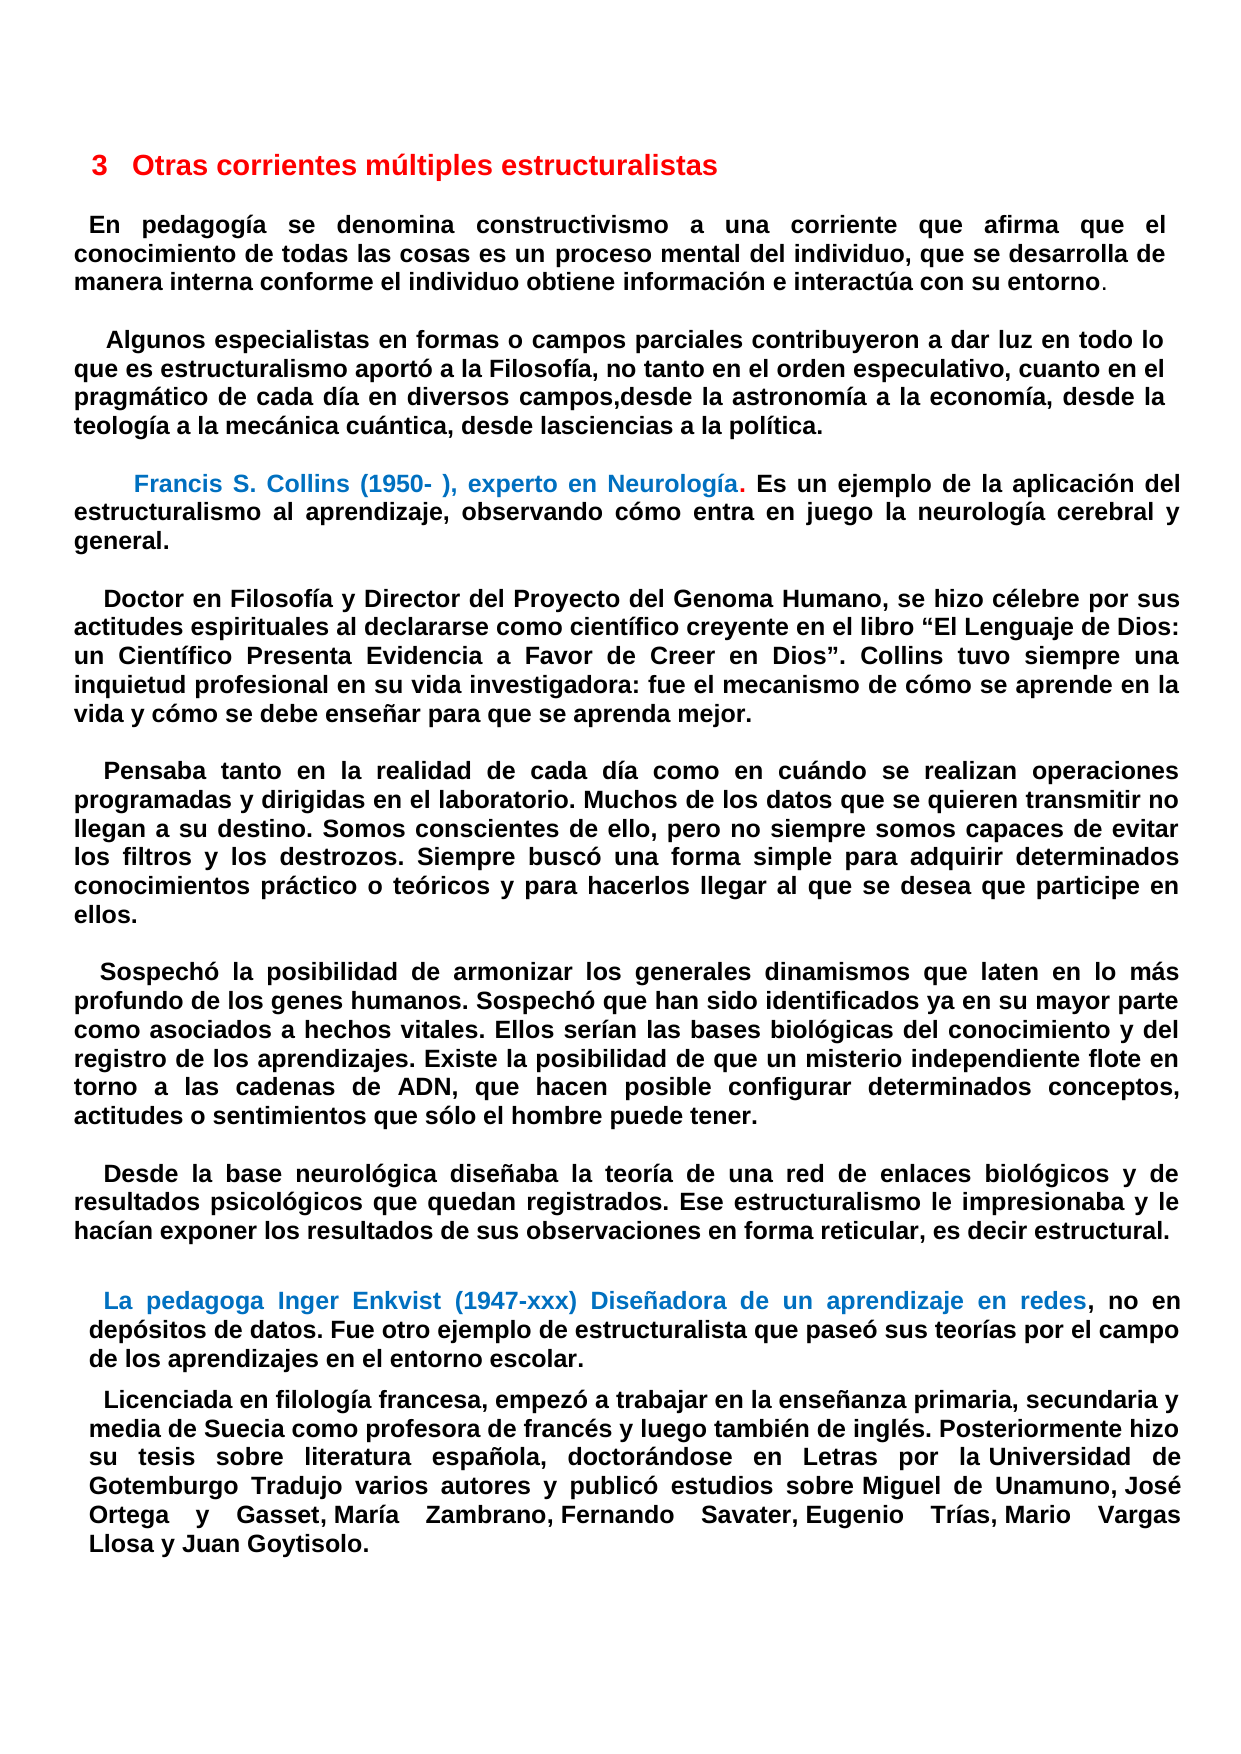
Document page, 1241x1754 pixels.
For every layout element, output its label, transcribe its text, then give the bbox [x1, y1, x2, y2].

text Doctor en Filosofía y Director del Proyecto del Genoma Humano, se hizo célebre por sus actitudes espirituales al declararse como científico creyente en el libro “El Lenguaje de Dios: un Científico Presenta Evidencia a Favor de Creer en Dios”. Collins tuvo siempre una inquietud profesional en su vida investigadora: fue el mecanismo de cómo se aprende en la vida y cómo se debe enseñar para que se aprenda mejor. [74, 584, 1181, 727]
text Licenciada en filología francesa, empezó a trabajar en la enseñanza primaria, secundaria y media de Suecia como profesora de francés y luego también de inglés. Posteriormente hizo su tesis sobre literatura española, doctorándose en Letras por la Universidad de Gotemburgo​ Tradujo varios autores y publicó estudios sobre Miguel de Unamuno, José Ortega y Gasset, María Zambrano, Fernando Savater, Eugenio Trías, Mario Vargas Llosa y Juan Goytisolo. [88, 1385, 1181, 1557]
subtitle En pedagogía se denomina constructivismo a una corriente que afirma que el conocimiento de todas las cosas es un proceso mental del individuo, que se desarrolla de manera interna conforme el individuo obtiene información e interactúa con su entorno. [74, 210, 1167, 296]
text Francis S. Collins (1950- ), experto en Neurología. Es un ejemplo de la aplicación del estructuralismo al aprendizaje, observando cómo entra en juego la neurología cerebral y general. [74, 469, 1181, 555]
text 3 Otras corrientes múltiples estructuralistas [59, 148, 1167, 181]
text Desde la base neurológica diseñaba la teoría de una red de enlaces biológicos y de resultados psicológicos que quedan registrados. Ese estructuralismo le impresionaba y le hacían exponer los resultados de sus observaciones en forma reticular, es decir estructural. [74, 1159, 1181, 1245]
text La pedagoga Inger Enkvist (1947-xxx) Diseñadora de un aprendizaje en redes, no en depósitos de datos. Fue otro ejemplo de estructuralista que paseó sus teorías por el campo de los aprendizajes en el entorno escolar. [88, 1286, 1181, 1372]
text Algunos especialistas en formas o campos parciales contribuyeron a dar luz en todo lo que es estructuralismo aportó a la Filosofía, no tanto en el orden especulativo, cuanto en el pragmático de cada día en diversos campos,desde la astronomía a la economía, desde la teología a la mecánica cuántica, desde lasciencias a la política. [74, 325, 1167, 440]
text Pensaba tanto en la realidad de cada día como en cuándo se realizan operaciones programadas y dirigidas en el laboratorio. Muchos de los datos que se quieren transmitir no llegan a su destino. Somos conscientes de ello, pero no siempre somos capaces de evitar los filtros y los destrozos. Siempre buscó una forma simple para adquirir determinados conocimientos práctico o teóricos y para hacerlos llegar al que se desea que participe en ellos. [74, 756, 1181, 929]
text Sospechó la posibilidad de armonizar los generales dinamismos que laten en lo más profundo de los genes humanos. Sospechó que han sido identificados ya en su mayor parte como asociados a hechos vitales. Ellos serían las bases biológicas del conocimiento y del registro de los aprendizajes. Existe la posibilidad de que un misterio independiente flote en torno a las cadenas de ADN, que hacen posible configurar determinados conceptos, actitudes o sentimientos que sólo el hombre puede tener. [74, 957, 1181, 1130]
